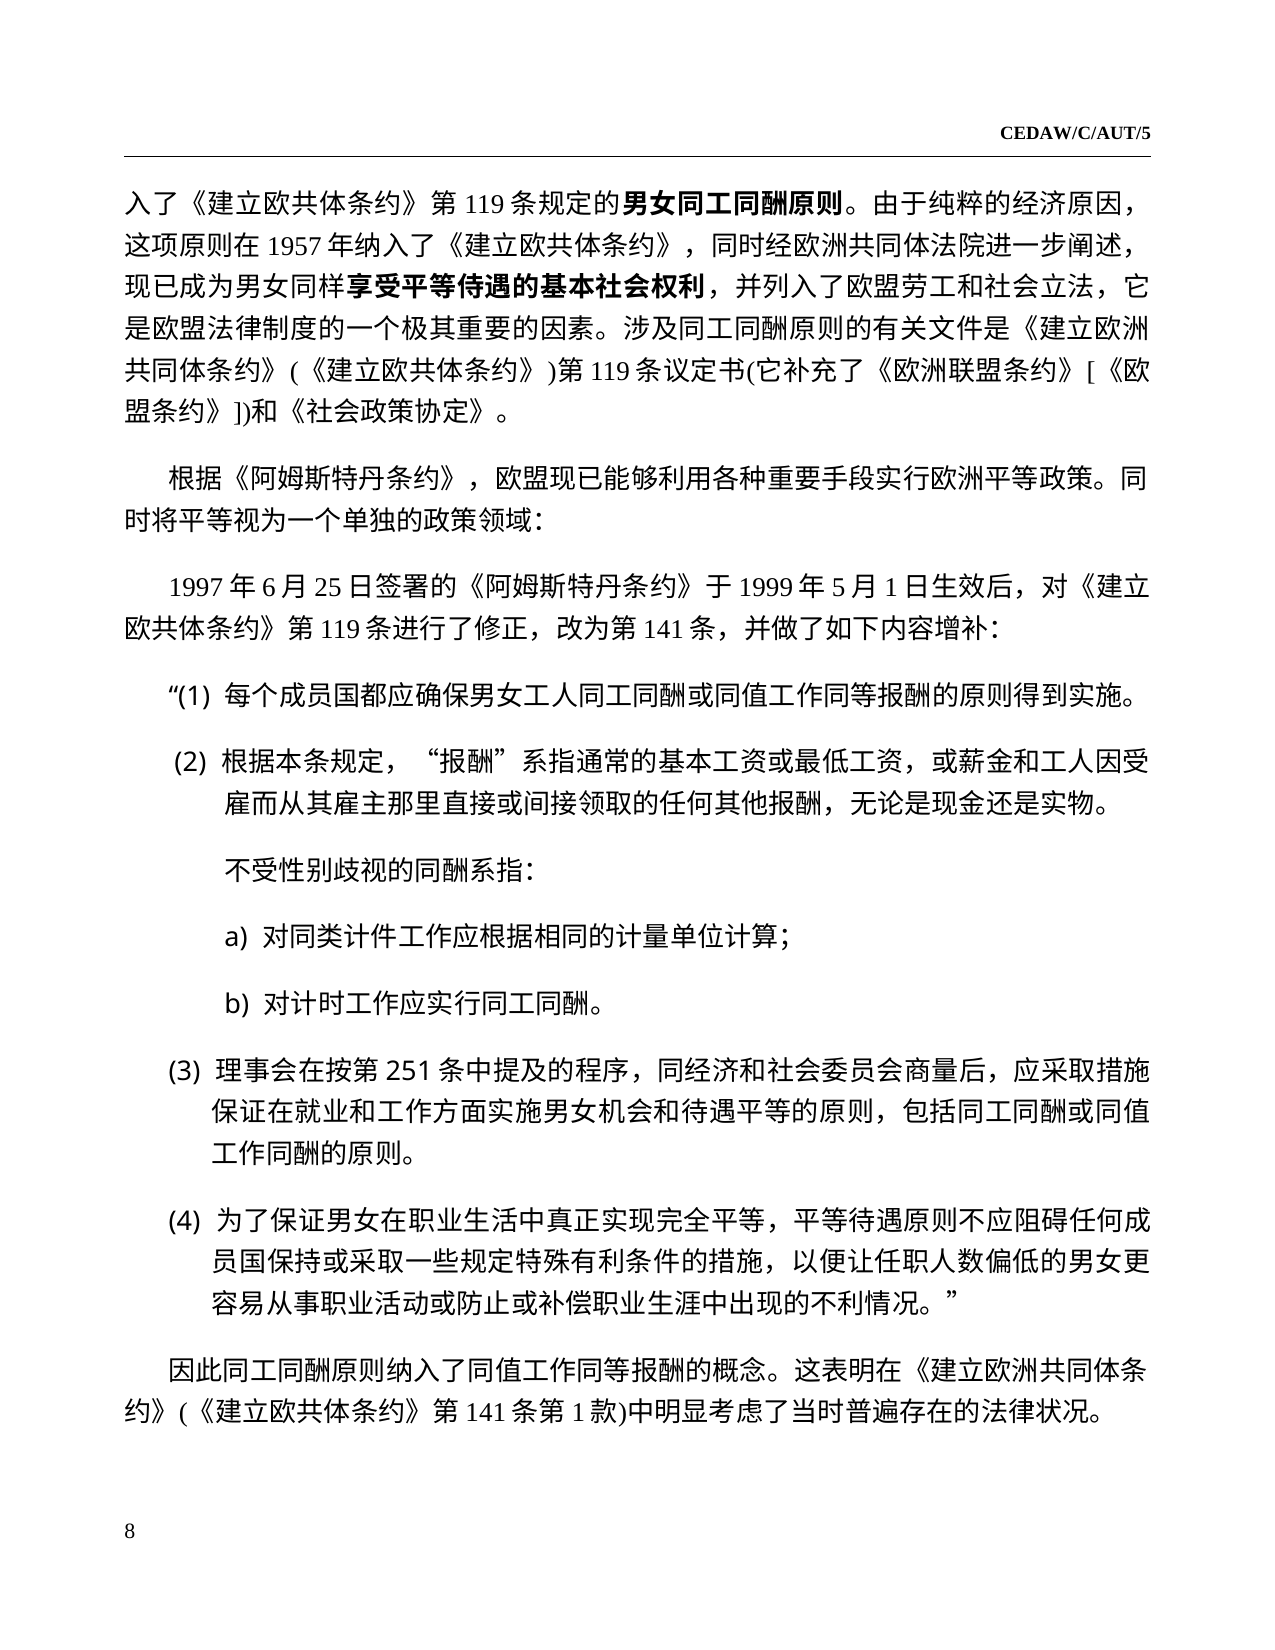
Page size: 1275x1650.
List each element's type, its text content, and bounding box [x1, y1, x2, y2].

text (4) 为了保证男女在职业生活中真正实现完全平等，平等待遇原则不应阻碍任何成员国保持或采取一些规定特殊有利条件的措施，以便让任职人数偏低的男女更容易从事职业活动或防止或补偿职业生涯中出现的不利情况。” [168, 1197, 1151, 1322]
text 因此同工同酬原则纳入了同值工作同等报酬的概念。这表明在《建立欧洲共同体条约》(《建立欧共体条约》第141条第1款)中明显考虑了当时普遍存在的法律状况。 [124, 1347, 1151, 1430]
text 1997年6月25日签署的《阿姆斯特丹条约》于1999年5月1日生效后，对《建立欧共体条约》第119条进行了修正，改为第141条，并做了如下内容增补： [124, 563, 1151, 647]
text (3) 理事会在按第251条中提及的程序，同经济和社会委员会商量后，应采取措施保证在就业和工作方面实施男女机会和待遇平等的原则，包括同工同酬或同值工作同酬的原则。 [168, 1047, 1151, 1172]
text 不受性别歧视的同酬系指： [124, 847, 1151, 888]
text b) 对计时工作应实行同工同酬。 [124, 980, 1151, 1022]
text 根据《阿姆斯特丹条约》，欧盟现已能够利用各种重要手段实行欧洲平等政策。同时将平等视为一个单独的政策领域： [124, 455, 1151, 538]
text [124, 180, 1151, 430]
text (2) 根据本条规定，“报酬”系指通常的基本工资或最低工资，或薪金和工人因受雇而从其雇主那里直接或间接领取的任何其他报酬，无论是现金还是实物。 [174, 738, 1151, 822]
text “(1) 每个成员国都应确保男女工人同工同酬或同值工作同等报酬的原则得到实施。 [124, 672, 1151, 713]
text a) 对同类计件工作应根据相同的计量单位计算； [124, 913, 1151, 955]
